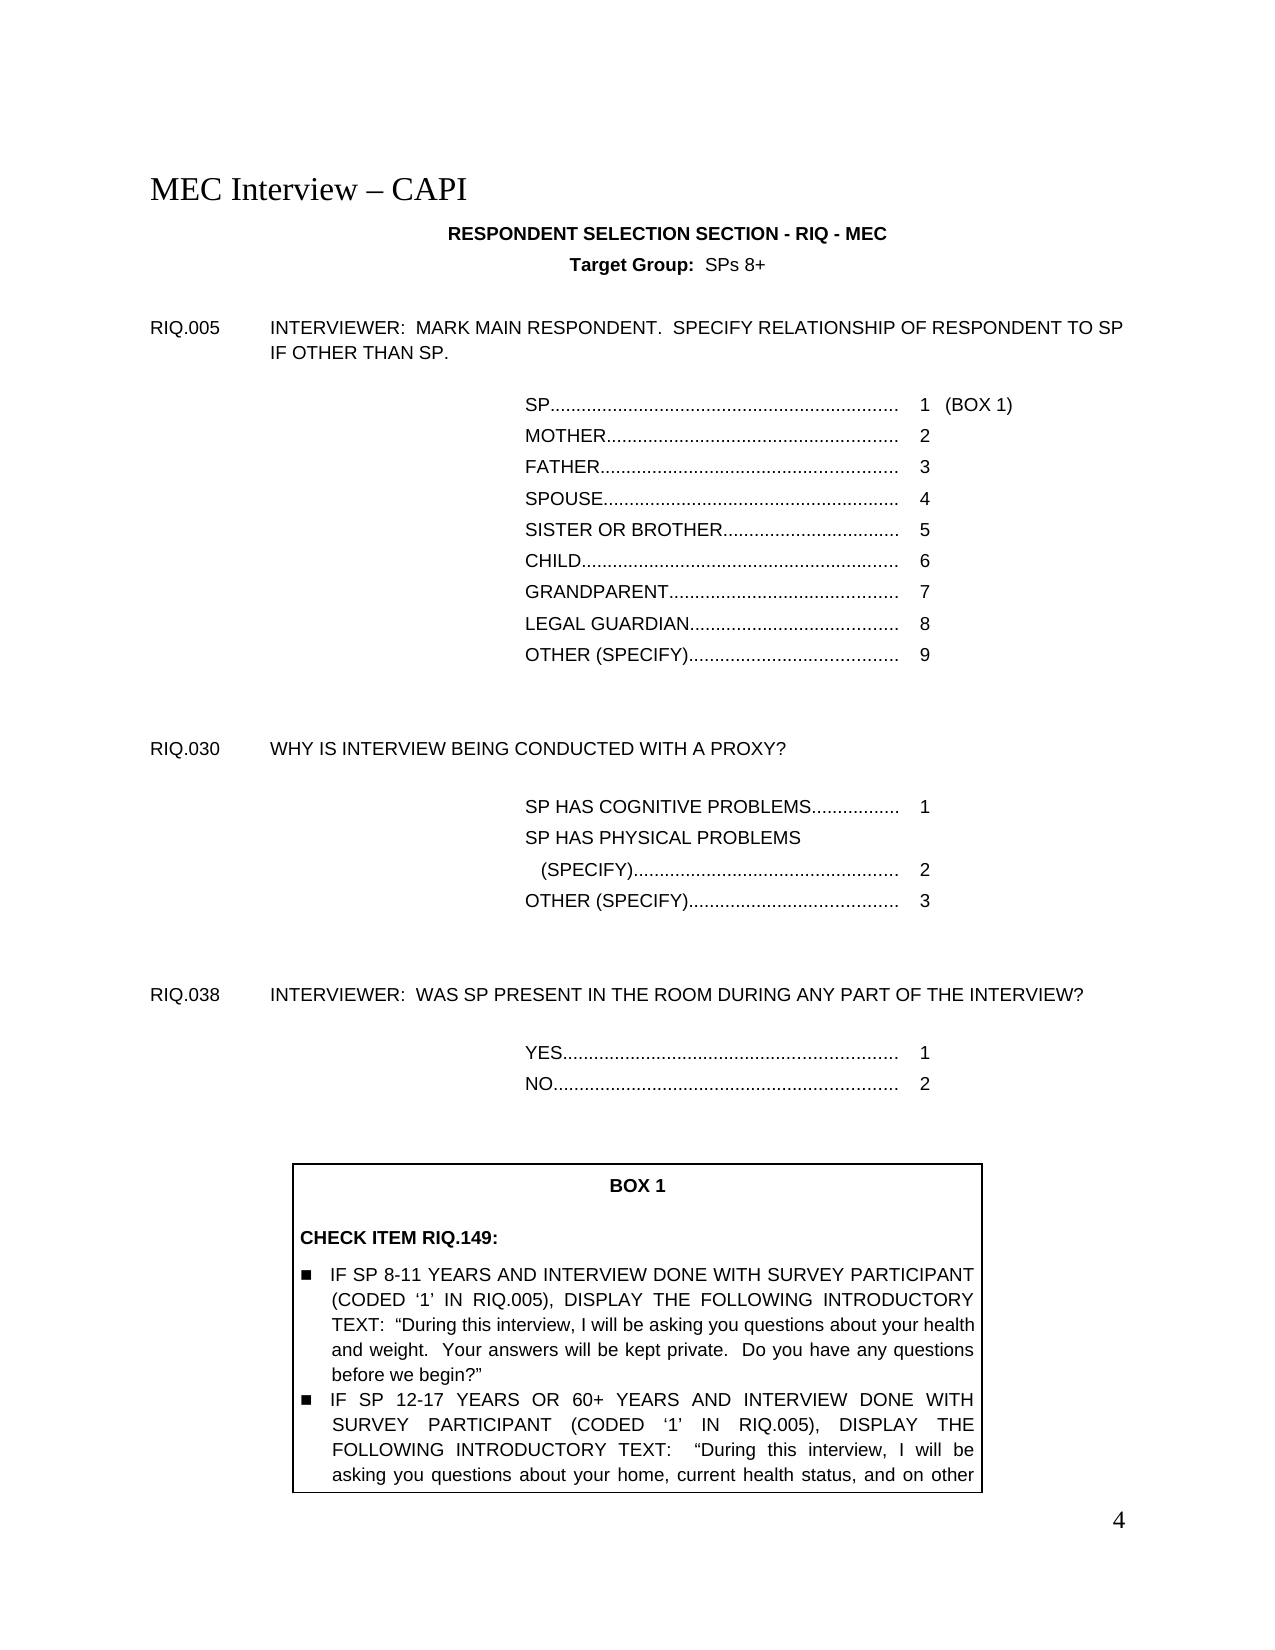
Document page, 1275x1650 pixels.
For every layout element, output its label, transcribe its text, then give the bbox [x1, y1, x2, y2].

text SISTER OR BROTHER 5 [525, 515, 1125, 540]
text Target Group: SPs 8+ [210, 251, 1125, 276]
text GRANDPARENT 7 [525, 578, 1125, 603]
text RIQ.038 INTERVIEWER: WAS SP PRESENT IN THE ROOM DURING ANY PART OF THE INTERVIEW? [150, 980, 1125, 1005]
text SP 1 (BOX 1) [525, 390, 1125, 415]
text RIQ.030 WHY IS INTERVIEW BEING CONDUCTED WITH A PROXY? [150, 734, 1125, 759]
text SP HAS COGNITIVE PROBLEMS 1 [525, 792, 1125, 817]
text NO 2 [525, 1069, 1125, 1094]
list IF SP 8-11 YEARS AND INTERVIEW DONE WITH SURVEY PARTICIPANT (CODED ‘1’ IN RIQ.005), DISPLAY THE FOLLOWING INTRODUCTORY TEXT: “During this interview, I will be asking you questions about your health and weight. Your answers will be kept private. Do you have any questions before we begin?” [294, 1253, 981, 1378]
text SPOUSE 4 [525, 484, 1125, 509]
text BOX 1 [294, 1165, 981, 1196]
subtitle RESPONDENT SELECTION SECTION - RIQ - mec [210, 219, 1125, 244]
text FATHER 3 [525, 453, 1125, 478]
text YES 1 [525, 1038, 1125, 1063]
text MOTHER 2 [525, 422, 1125, 447]
text OTHER (SPECIFY) 9 [525, 640, 1125, 665]
text OTHER (SPECIFY) 3 [525, 886, 1125, 911]
text RIQ.005 INTERVIEWER: MARK MAIN RESPONDENT. SPECIFY RELATIONSHIP OF RESPONDENT TO SP IF OTHER THAN SP. [150, 313, 1125, 363]
text SP HAS PHYSICAL PROBLEMS [525, 824, 1125, 849]
text (SPECIFY) 2 [525, 855, 1125, 880]
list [294, 1378, 981, 1492]
text LEGAL GUARDIAN 8 [525, 609, 1125, 634]
text CHECK ITEM RIQ.149: [294, 1215, 981, 1248]
text CHILD 6 [525, 547, 1125, 572]
text MEC Interview – CAPI [150, 169, 1125, 207]
